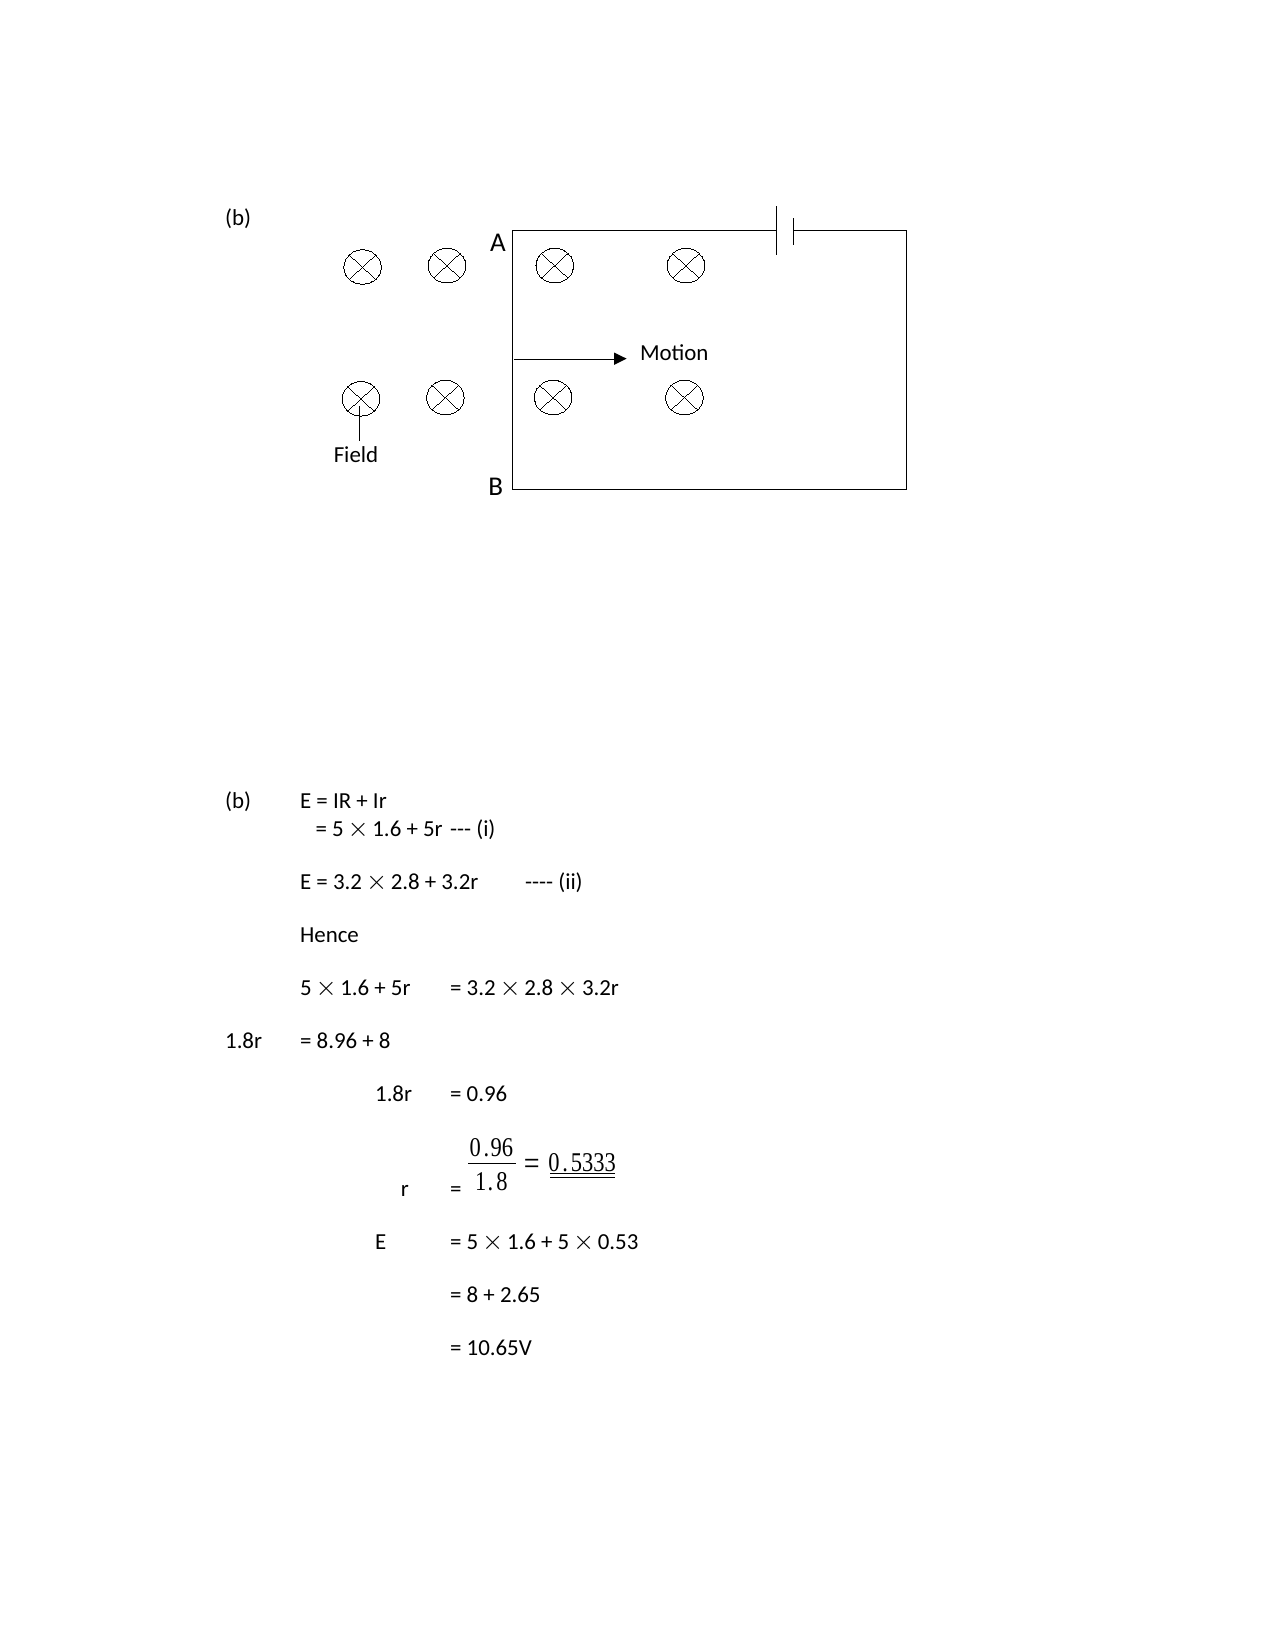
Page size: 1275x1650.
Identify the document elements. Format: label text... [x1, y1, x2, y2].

text r = [225, 1132, 1125, 1202]
text E = 5 1.6 + 5 0.53 [225, 1227, 1125, 1255]
text 1.8r = 8.96 + 8 [225, 1026, 1125, 1054]
text Hence [300, 920, 1125, 948]
text 1.8r = 0.96 [225, 1079, 1125, 1107]
text 5 1.6 + 5r = 3.2 2.8 3.2r [225, 973, 1125, 1001]
text = 8 + 2.65 [225, 1280, 1125, 1308]
text = 10.65V [225, 1333, 1125, 1361]
text (b) [225, 203, 1125, 231]
text = 5 1.6 + 5r --- (i) [300, 814, 1125, 842]
list E = IR + Ir [225, 786, 1125, 814]
text E = 3.2 2.8 + 3.2r ---- (ii) [300, 867, 1125, 895]
